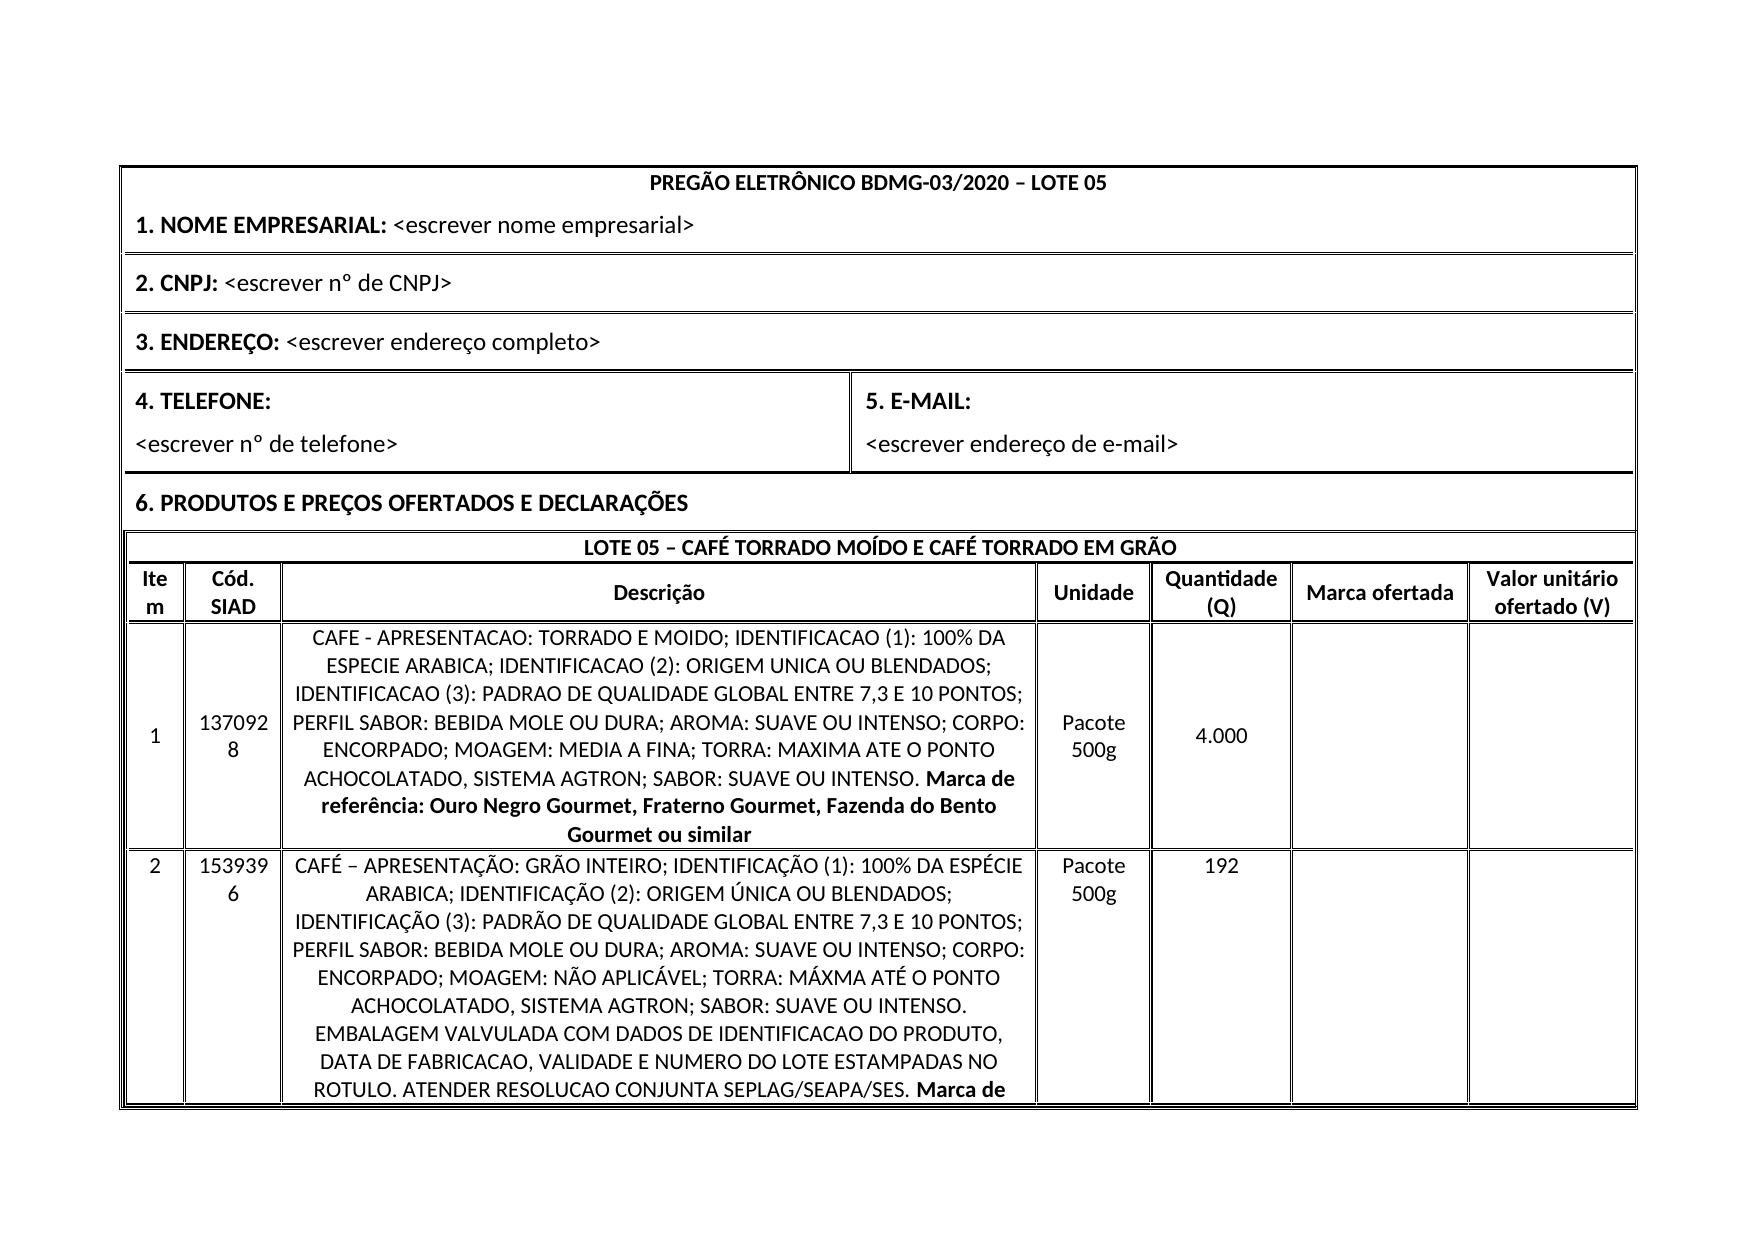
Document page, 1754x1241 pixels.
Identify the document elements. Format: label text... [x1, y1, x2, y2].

table_cell 3. ENDEREÇO: <escrever endereço completo> [120, 311, 1636, 369]
table_cell 2. CNPJ: <escrever nº de CNPJ> [120, 252, 1636, 311]
table_cell 5. E-MAIL: <escrever endereço de e-mail> [852, 369, 1635, 471]
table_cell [122, 471, 1635, 1106]
table_cell 4. TELEFONE: <escrever nº de telefone> [122, 369, 849, 471]
table_header PREGÃO ELETRÔNICO BDMG-03/2020 – LOTE 05 1. NOME EMPRESARIAL: <escrever nome empresarial> [122, 168, 1635, 252]
